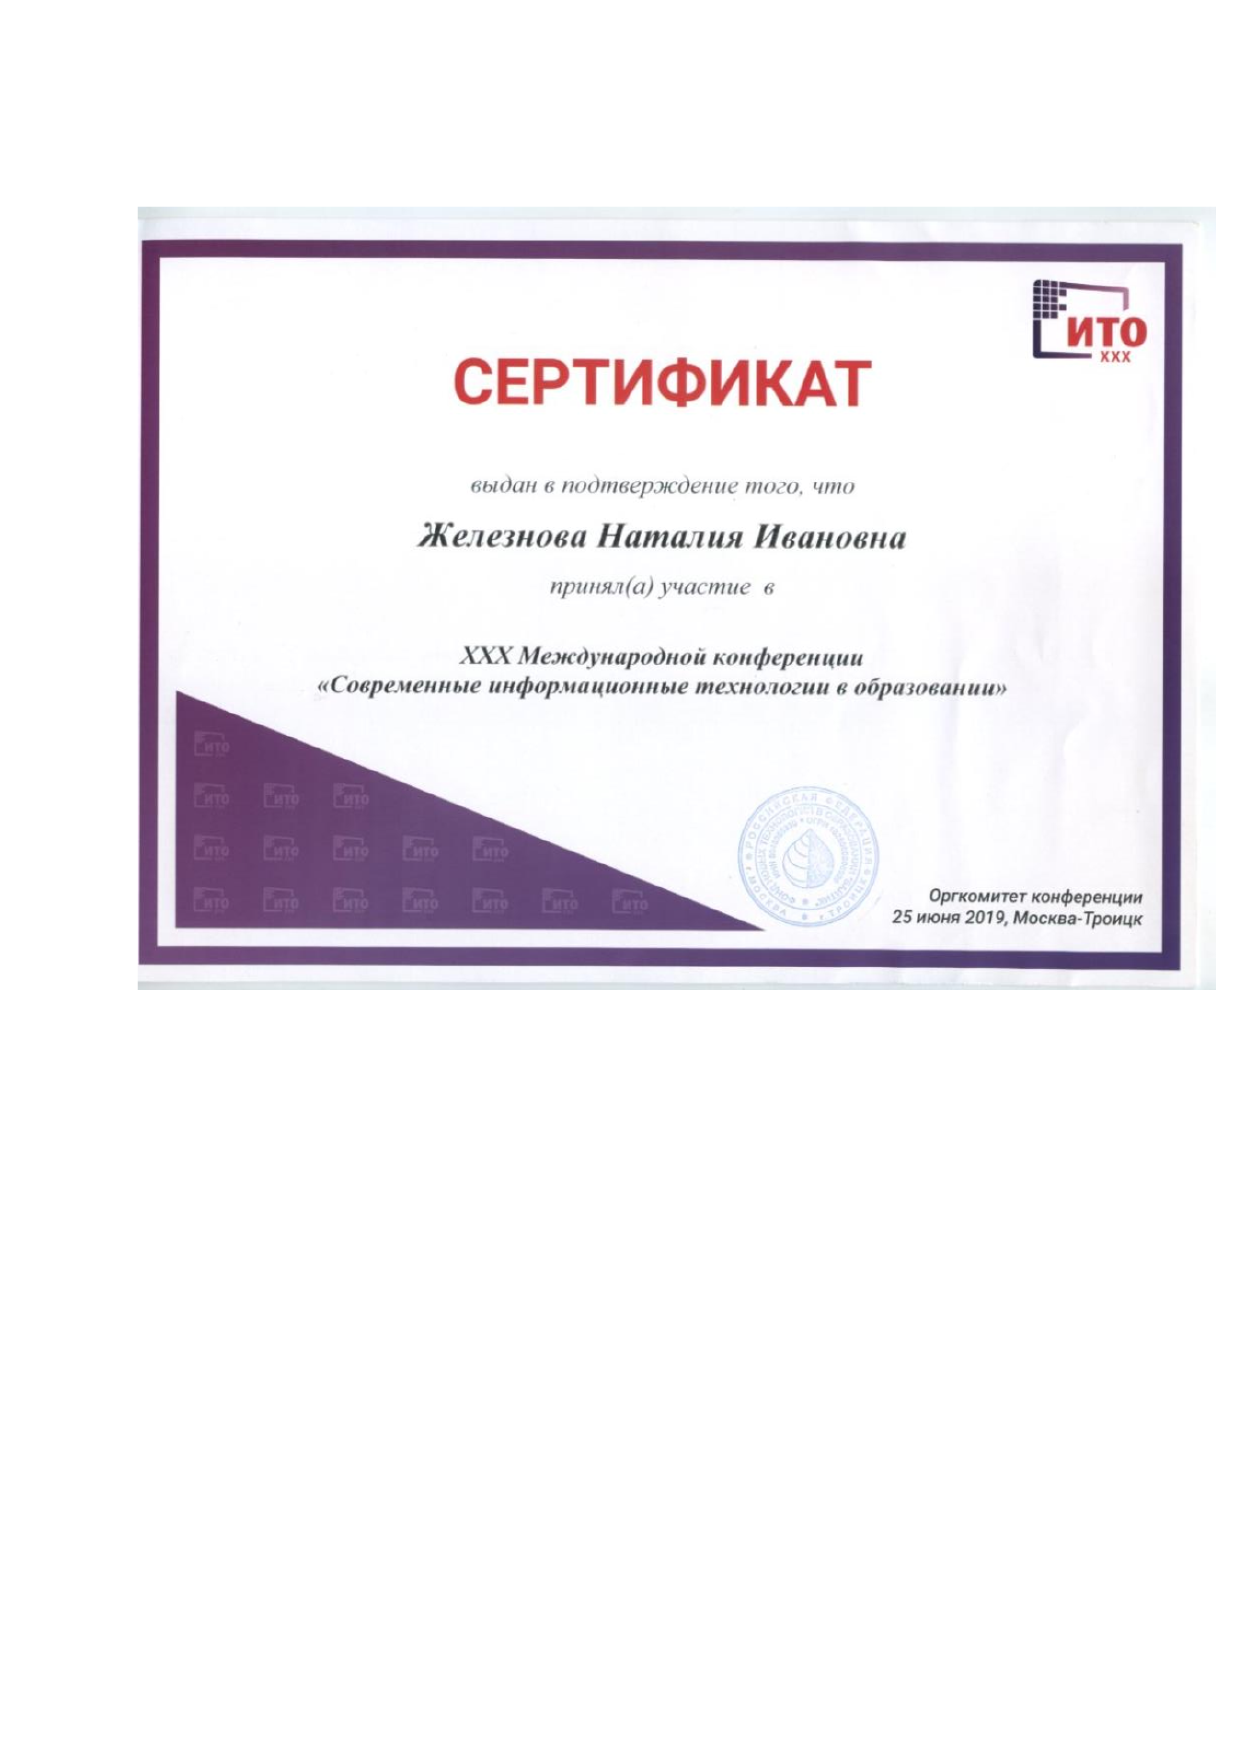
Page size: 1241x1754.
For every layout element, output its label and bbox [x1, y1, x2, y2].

picture [139, 207, 1216, 990]
